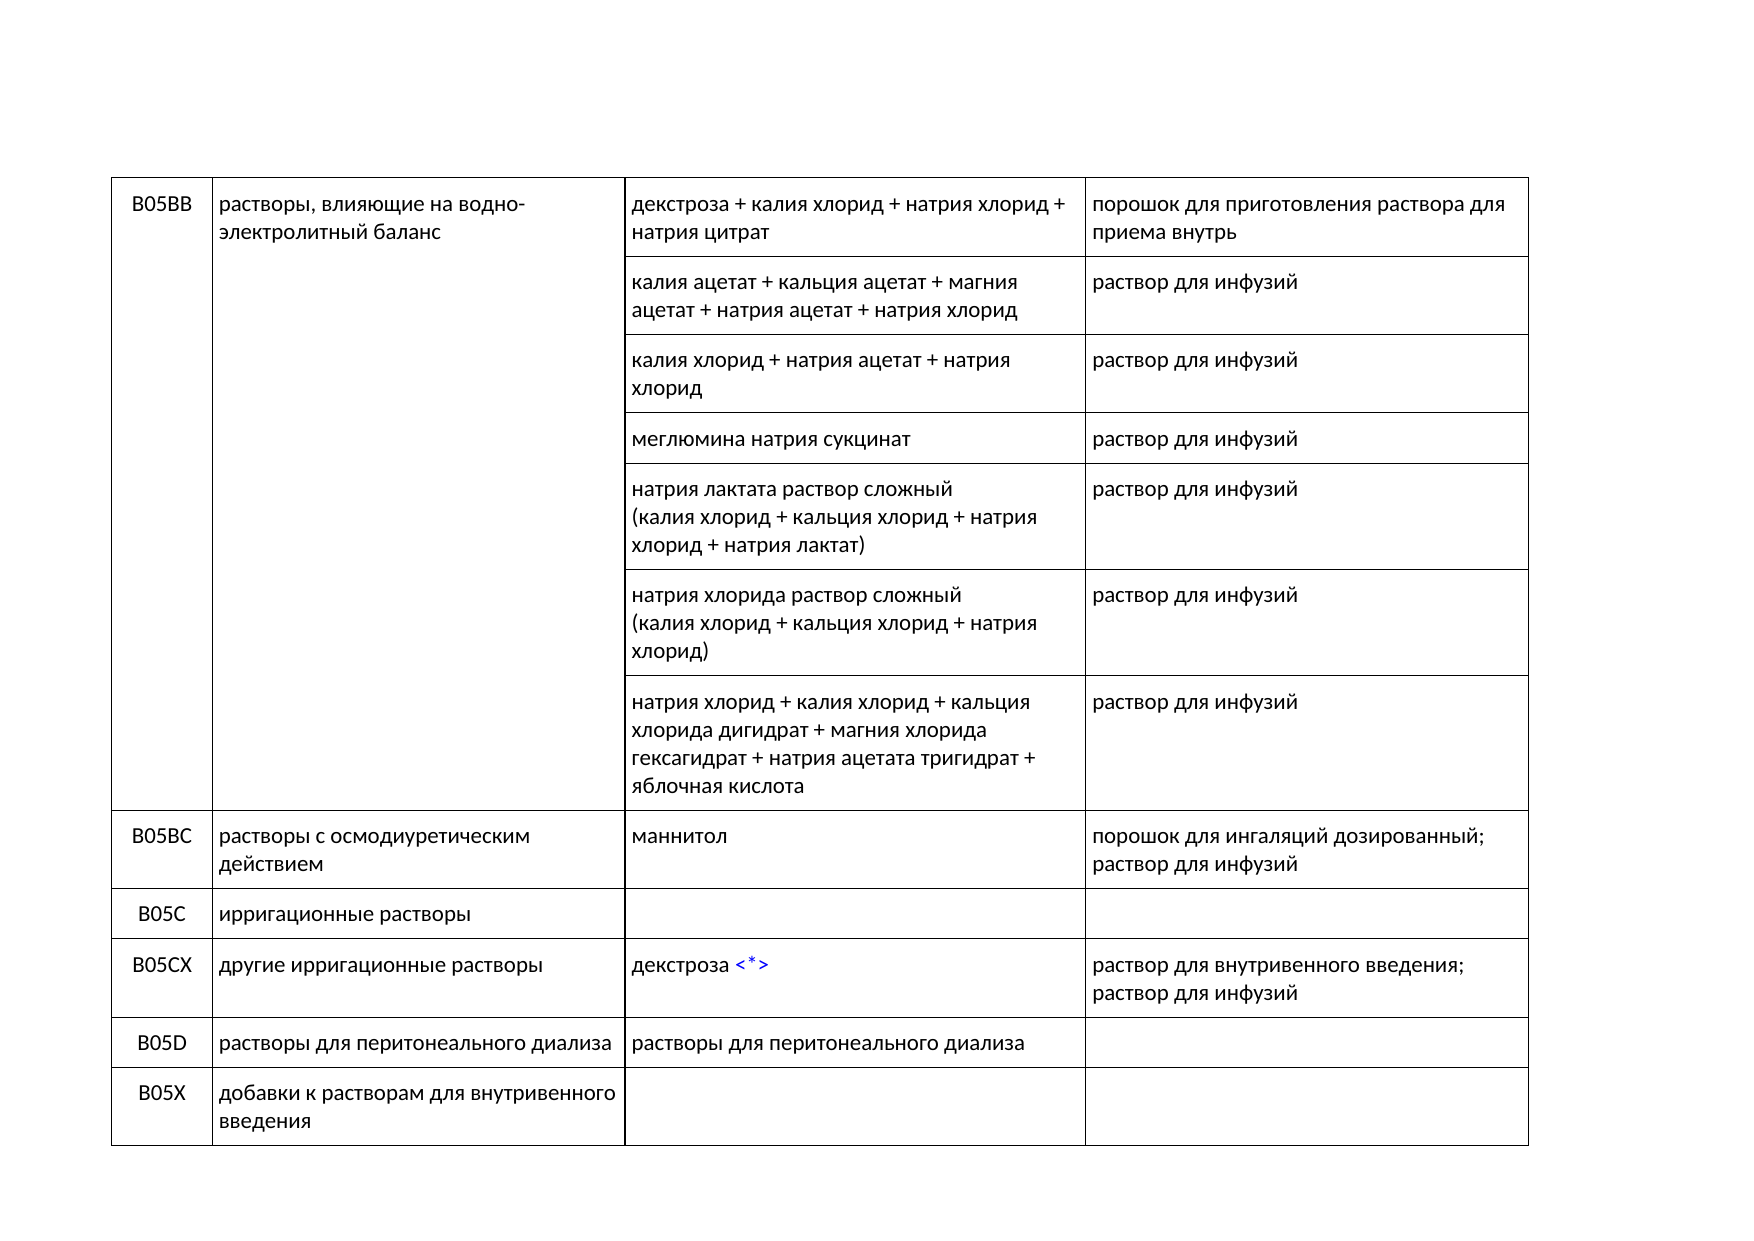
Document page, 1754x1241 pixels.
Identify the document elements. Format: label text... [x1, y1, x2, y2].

table_cell другие ирригационные растворы [213, 939, 624, 1017]
table_cell [1086, 889, 1528, 938]
table_cell декстроза <*> [626, 939, 1085, 1017]
table_cell [1086, 1018, 1528, 1067]
table_cell порошок для ингаляций дозированный; раствор для инфузий [1086, 811, 1528, 888]
table_cell калия ацетат + кальция ацетат + магния ацетат + натрия ацетат + натрия хлорид [626, 257, 1085, 334]
table_cell раствор для инфузий [1086, 335, 1528, 412]
table_cell B05BC [112, 811, 212, 888]
table_cell порошок для приготовления раствора для приема внутрь [1086, 178, 1528, 256]
table_cell раствор для инфузий [1086, 464, 1528, 569]
table_cell раствор для инфузий [1086, 257, 1528, 334]
table_cell растворы для перитонеального диализа [626, 1018, 1085, 1067]
table_cell натрия хлорид + калия хлорид + кальция хлорида дигидрат + магния хлорида гексагидрат + натрия ацетата тригидрат + яблочная кислота [626, 676, 1085, 809]
table_cell маннитол [626, 811, 1085, 888]
table_cell [626, 1068, 1085, 1145]
table_cell растворы с осмодиуретическим действием [213, 811, 624, 888]
table_cell меглюмина натрия сукцинат [626, 413, 1085, 462]
table_cell раствор для инфузий [1086, 676, 1528, 809]
table_cell B05BB [112, 178, 212, 809]
table_cell B05CX [112, 939, 212, 1017]
table_cell натрия лактата раствор сложный (калия хлорид + кальция хлорид + натрия хлорид + натрия лактат) [626, 464, 1085, 569]
table_cell раствор для внутривенного введения; раствор для инфузий [1086, 939, 1528, 1017]
table_cell B05X [112, 1068, 212, 1145]
table_cell раствор для инфузий [1086, 570, 1528, 675]
table_cell [626, 889, 1085, 938]
table_cell растворы, влияющие на водно-электролитный баланс [213, 178, 624, 809]
table_cell [1086, 1068, 1528, 1145]
table_cell B05D [112, 1018, 212, 1067]
table_cell раствор для инфузий [1086, 413, 1528, 462]
table_cell натрия хлорида раствор сложный (калия хлорид + кальция хлорид + натрия хлорид) [626, 570, 1085, 675]
table_cell растворы для перитонеального диализа [213, 1018, 624, 1067]
table_cell калия хлорид + натрия ацетат + натрия хлорид [626, 335, 1085, 412]
table_cell B05C [112, 889, 212, 938]
table_cell ирригационные растворы [213, 889, 624, 938]
table_cell добавки к растворам для внутривенного введения [213, 1068, 624, 1145]
table_cell декстроза + калия хлорид + натрия хлорид + натрия цитрат [626, 178, 1085, 256]
